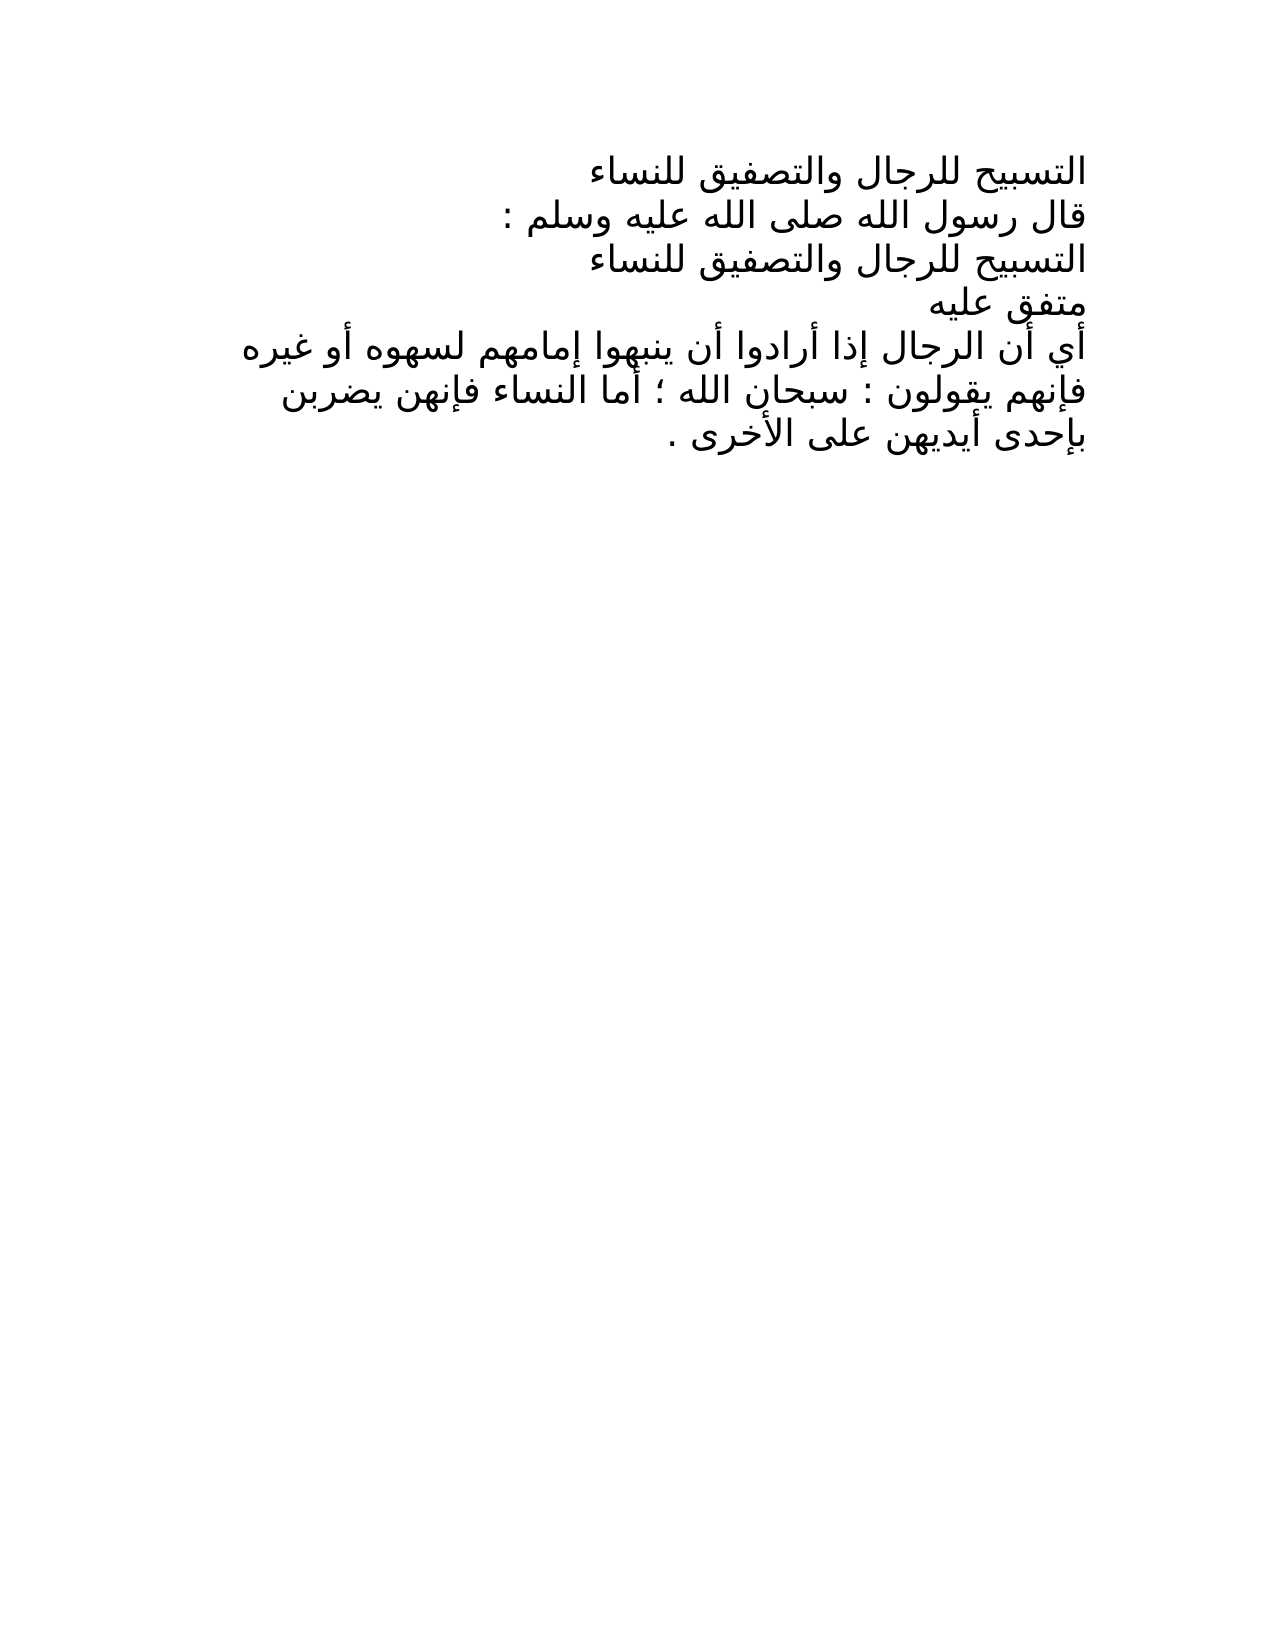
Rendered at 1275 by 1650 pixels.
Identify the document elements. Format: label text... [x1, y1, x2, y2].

text التسبيح للرجال والتصفيق للنساء [187, 237, 1087, 281]
text متفق عليه [187, 281, 1087, 324]
text التسبيح للرجال والتصفيق للنساء [187, 150, 1087, 194]
text قال رسول الله صلى الله عليه وسلم : [187, 194, 1087, 237]
text أي أن الرجال إذا أرادوا أن ينبهوا إمامهم لسهوه أو غيره فإنهم يقولون : سبحان الله ؛ أما النساء فإنهن يضربن بإحدى أيديهن على الأخرى . [187, 324, 1087, 456]
